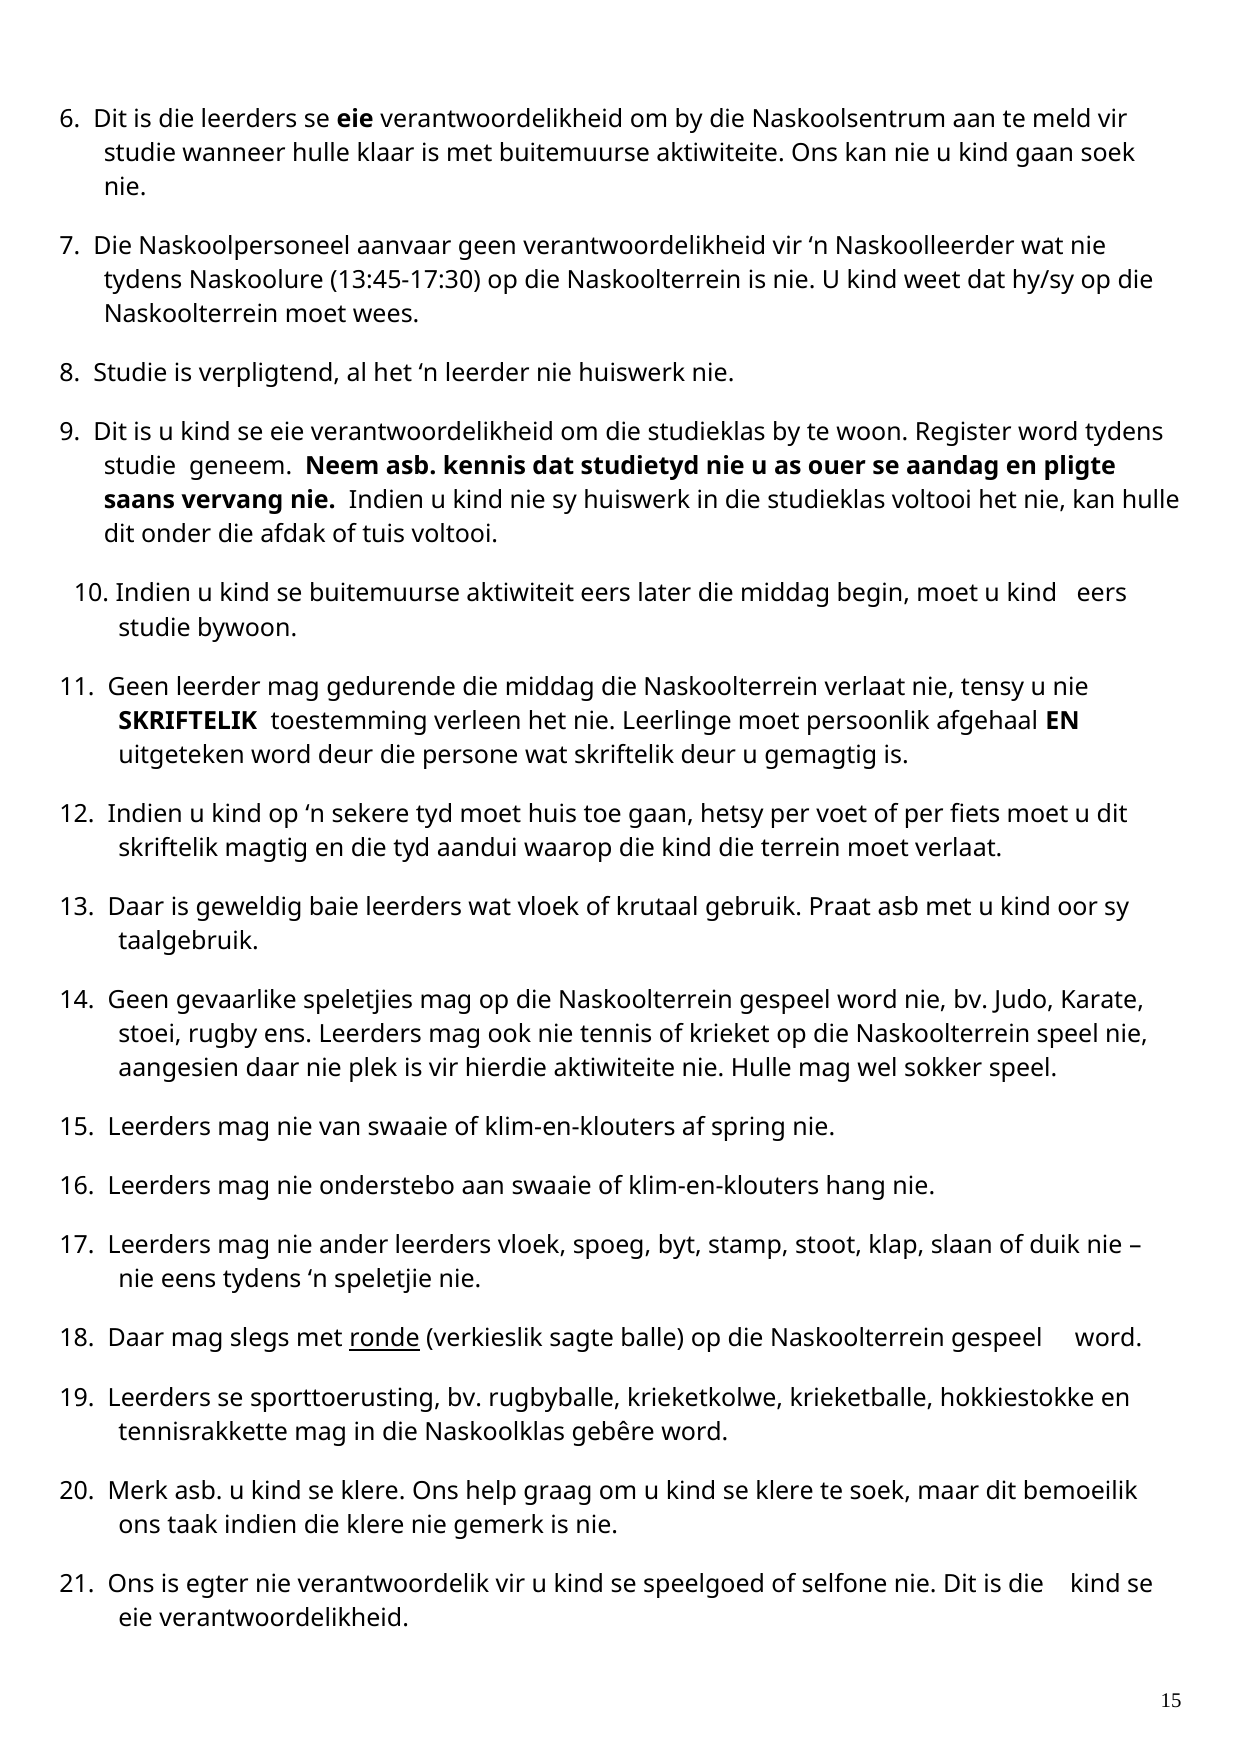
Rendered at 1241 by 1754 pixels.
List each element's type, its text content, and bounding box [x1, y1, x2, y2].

text 16. Leerders mag nie onderstebo aan swaaie of klim-en-klouters hang nie. [59, 1168, 1181, 1202]
text 20. Merk asb. u kind se klere. Ons help graag om u kind se klere te soek, maar dit bemoeilik ons taak indien die klere nie gemerk is nie. [59, 1472, 1181, 1540]
text 8. Studie is verpligtend, al het ‘n leerder nie huiswerk nie. [59, 355, 1181, 389]
text 7. Die Naskoolpersoneel aanvaar geen verantwoordelikheid vir ‘n Naskoolleerder wat nie tydens Naskoolure (13:45-17:30) op die Naskoolterrein is nie. U kind weet dat hy/sy op die Naskoolterrein moet wees. [59, 228, 1181, 330]
text 12. Indien u kind op ‘n sekere tyd moet huis toe gaan, hetsy per voet of per fiets moet u dit skriftelik magtig en die tyd aandui waarop die kind die terrein moet verlaat. [59, 795, 1181, 863]
text 18. Daar mag slegs met ronde (verkieslik sagte balle) op die Naskoolterrein gespeel word. [59, 1320, 1181, 1354]
text 13. Daar is geweldig baie leerders wat vloek of krutaal gebruik. Praat asb met u kind oor sy taalgebruik. [59, 888, 1181, 957]
text 21. Ons is egter nie verantwoordelik vir u kind se speelgoed of selfone nie. Dit is die kind se eie verantwoordelikheid. [59, 1565, 1181, 1633]
text 6. Dit is die leerders se eie verantwoordelikheid om by die Naskoolsentrum aan te meld vir studie wanneer hulle klaar is met buitemuurse aktiwiteite. Ons nie u kind gaan soek nie. [59, 100, 1181, 203]
text 17. Leerders mag nie ander leerders vloek, spoeg, byt, stamp, stoot, klap, slaan of duik nie – nie eens tydens ‘n speletjie nie. [59, 1227, 1181, 1295]
text 19. Leerders se sporttoerusting, bv. rugbyballe, krieketkolwe, krieketballe, hokkiestokke en tennisrakkette mag in die Naskoolklas gebêre word. [59, 1379, 1181, 1447]
text 15. Leerders mag nie van swaaie of klim-en-klouters af spring nie. [59, 1109, 1181, 1143]
text 10. Indien u kind se buitemuurse aktiwiteit eers later die middag begin, moet u kind eers studie bywoon. [74, 575, 1181, 643]
text 14. Geen gevaarlike speletjies mag op die Naskoolterrein gespeel word nie, bv. Judo, Karate, stoei, rugby ens. Leerders mag ook nie tennis of krieket op die Naskoolterrein speel nie, aangesien daar nie plek is vir hierdie aktiwiteite nie. Hulle mag wel sokker speel. [59, 982, 1181, 1084]
text 9. Dit is u kind se eie verantwoordelikheid om die studieklas by te woon. Register word tydens studie geneem. Neem asb. kennis dat studietyd nie u as ouer se aandag en pligte saans vervang nie. Indien u kind nie sy huiswerk in die studieklas voltooi het nie, kan hulle dit onder die afdak of tuis voltooi. [59, 414, 1181, 550]
text 11. Geen leerder mag gedurende die middag die Naskoolterrein verlaat nie, tensy u nie SKRIFTELIK toestemming verleen het nie. Leerlinge moet persoonlik afgehaal EN uitgeteken word deur die persone wat skriftelik deur u gemagtig is. [59, 668, 1181, 770]
